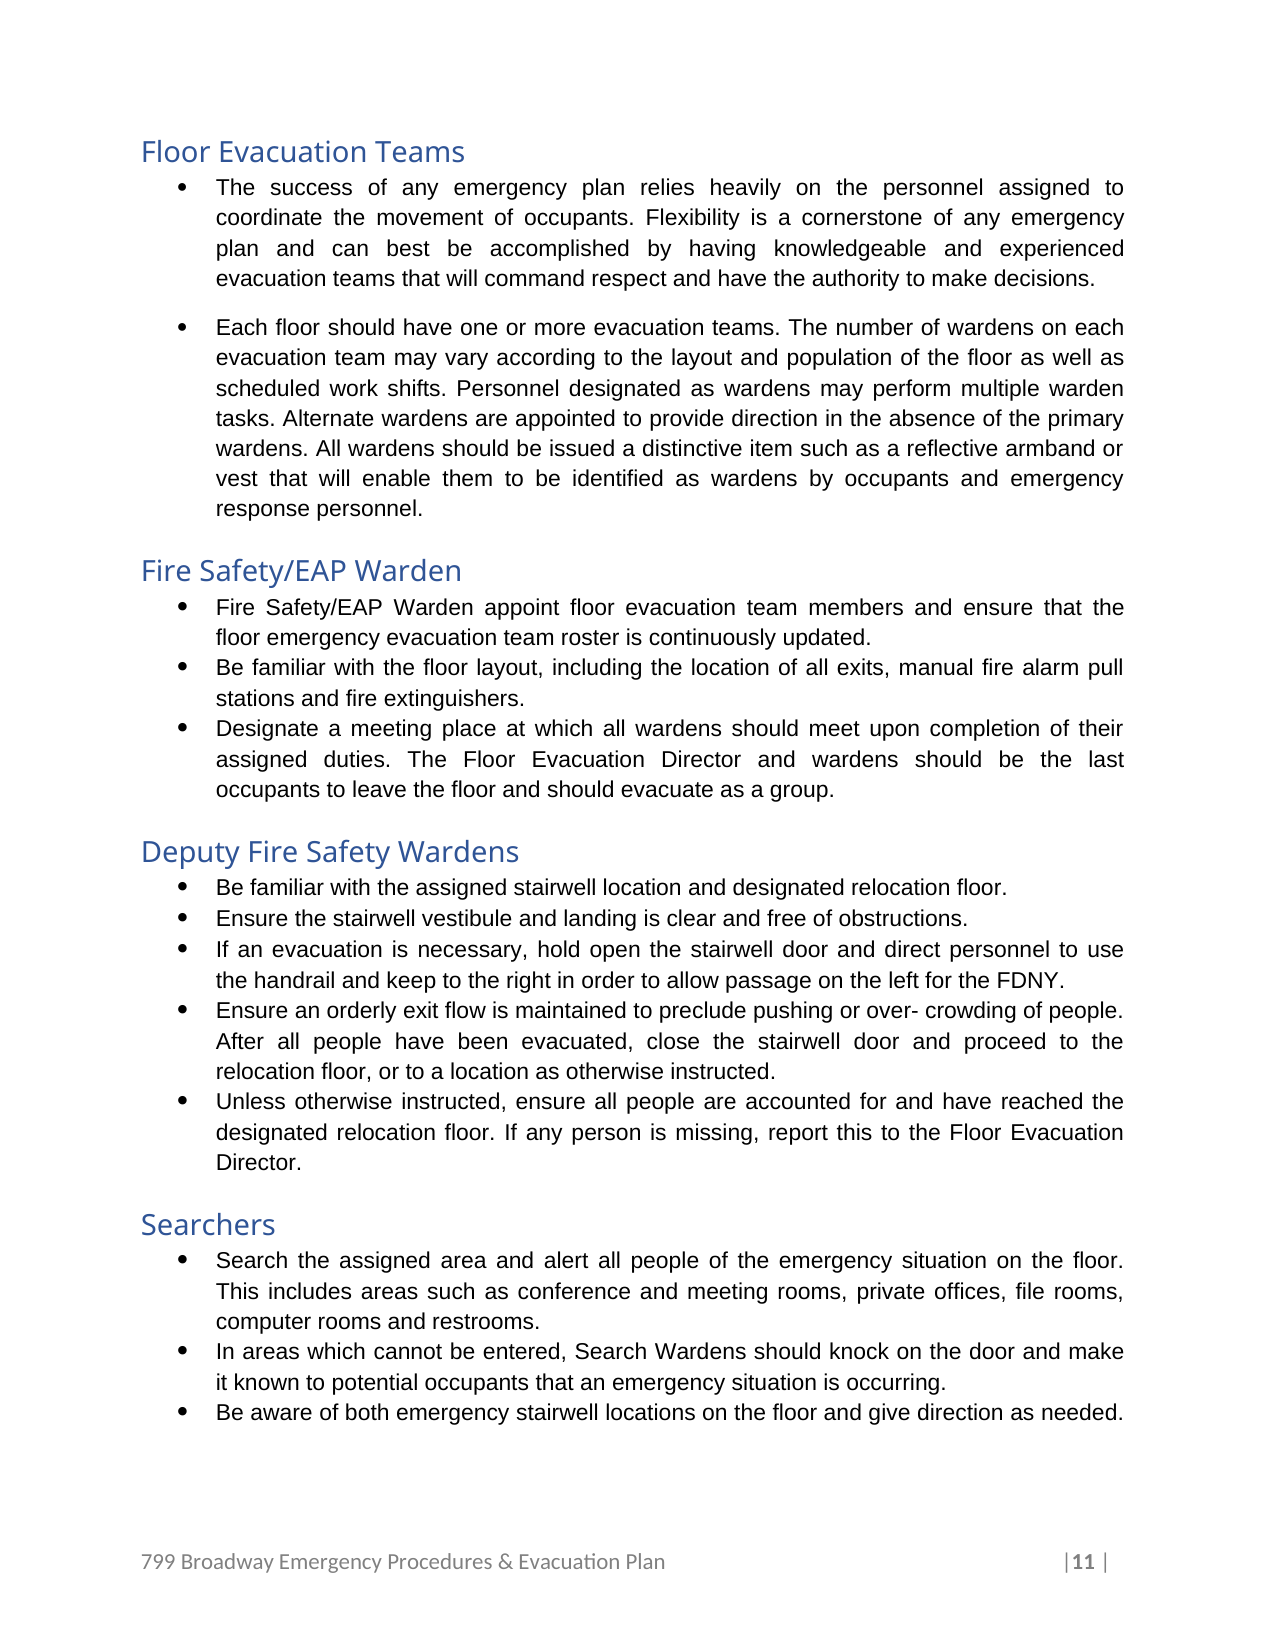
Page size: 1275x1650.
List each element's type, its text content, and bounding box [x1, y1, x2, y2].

list Designate a meeting place at which all wardens should meet upon completion of their assigned duties. The Floor Evacuation Director and wardens should be the last occupants to leave the floor and should evacuate as a group. [178, 715, 1125, 803]
list Unless otherwise instructed, ensure all people are accounted for and have reached the designated relocation floor. If any person is missing, report this to the Floor Evacuation Director. [178, 1088, 1125, 1175]
list Ensure the stairwell vestibule and landing is clear and free of obstructions. [178, 905, 1125, 932]
subtitle Deputy Fire Safety Wardens [141, 831, 1125, 871]
subtitle Floor Evacuation Teams [141, 131, 1125, 171]
subtitle Fire Safety/EAP Warden [141, 551, 1125, 590]
list If an evacuation is necessary, hold open the stairwell door and direct personnel to use the handrail and keep to the right in order to allow passage on the left for the FDNY. [178, 936, 1125, 993]
list Be familiar with the floor layout, including the location of all exits, manual fire alarm pull stations and fire extinguishers. [178, 654, 1125, 711]
list Fire Safety/EAP Warden appoint floor evacuation team members and ensure that the floor emergency evacuation team roster is continuously updated. [178, 593, 1125, 651]
list Ensure an orderly exit flow is maintained to preclude pushing or over- crowding of people. After all people have been evacuated, close the stairwell door and proceed to the relocation floor, or to a location as otherwise instructed. [178, 997, 1125, 1084]
list Search the assigned area and alert all people of the emergency situation on the floor. This includes areas such as conference and meeting rooms, private offices, file rooms, computer rooms and restrooms. [178, 1247, 1125, 1334]
list Be aware of both emergency stairwell locations on the floor and give direction as needed. [178, 1399, 1125, 1458]
subtitle Searchers [141, 1204, 1125, 1244]
list The success of any emergency plan relies heavily on the personnel assigned to coordinate the movement of occupants. Flexibility is a cornerstone of any emergency plan and can best be accomplished by having knowledgeable and experienced evacuation teams that will command respect and have the authority to make decisions. [178, 174, 1125, 291]
list Each floor should have one or more evacuation teams. The number of wardens on each evacuation team may vary according to the layout and population of the floor as well as scheduled work shifts. Personnel designated as wardens may perform multiple warden tasks. Alternate wardens are appointed to provide direction in the absence of the primary wardens. All wardens should be issued a distinctive item such as a reflective armband or vest that will enable them to be identified as wardens by occupants and emergency response personnel. [178, 314, 1125, 522]
list Be familiar with the assigned stairwell location and designated relocation floor. [178, 874, 1125, 901]
list In areas which cannot be entered, Search Wardens should knock on the door and make it known to potential occupants that an emergency situation is occurring. [178, 1338, 1125, 1395]
